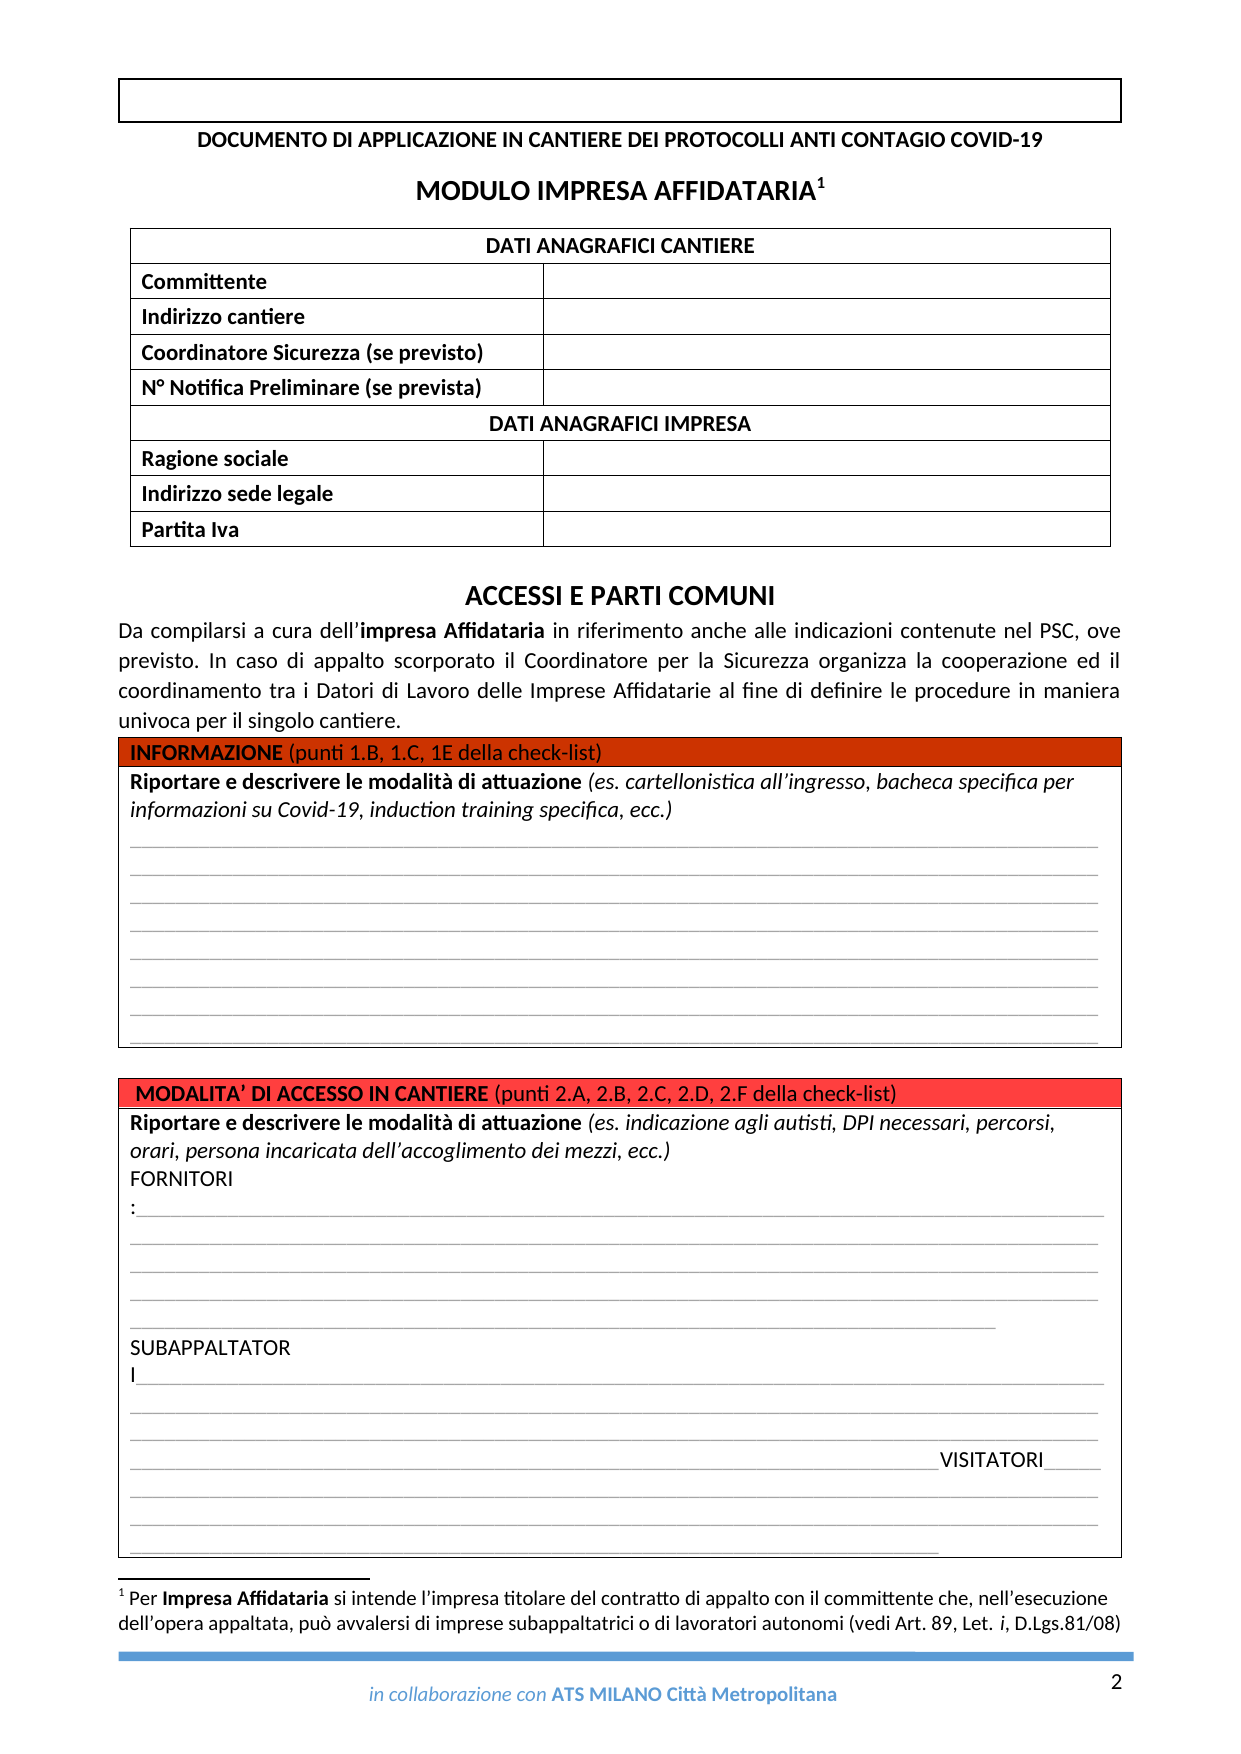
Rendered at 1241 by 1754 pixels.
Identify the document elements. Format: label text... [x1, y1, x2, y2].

table_header DATI ANAGRAFICI CANTIERE [131, 229, 1110, 263]
table_cell Indirizzo sede legale [131, 476, 543, 511]
table_cell Riportare e descrivere le modalità di attuazione (es. indicazione agli autisti, DPI necessari, percorsi, orari, persona incaricata dell’accoglimento dei mezzi, ecc.) FORNITORI:________________________________________________________________________________________________________________________________________________________________________________________________________________________________________________________________________________________________________________________________________________________________________________________________________________________________ SUBAPPALTATORI______________________________________________________________________________________________________________________________________________________________________________________________________________________________________________________________________________________________________________________________________VISITATORI______________________________________________________________________________________________________________________________________________________________________________________________________________________________________________________ [119, 1109, 1121, 1557]
table_cell [544, 335, 1110, 369]
table_cell Riportare e descrivere le modalità di attuazione (es. cartellonistica all’ingresso, bacheca specifica per informazioni su Covid-19, induction training specifica, ecc.) ________________________________________________________________________________________________________________________________________________________________________________________________________________________________________________________________________________________________________________________________________________________________________________________________________________________________________________________________________________________________________________________________________________________________________________________________________________________________________________________________________________________________________ [119, 767, 1121, 1047]
table_header INFORMAZIONE (punti 1.B, 1.C, 1E della check-list) [119, 738, 1121, 766]
table_cell [544, 512, 1110, 546]
table_cell Ragione sociale [131, 441, 543, 475]
text ACCESSI E PARTI COMUNI [118, 577, 1122, 613]
table_cell [544, 299, 1110, 334]
text DOCUMENTO DI APPLICAZIONE IN CANTIERE DEI PROTOCOLLI ANTI CONTAGIO COVID-19 [118, 123, 1122, 153]
text MODULO IMPRESA AFFIDATARIA [118, 172, 1122, 208]
table_cell [544, 370, 1110, 404]
table_cell [544, 476, 1110, 511]
table_cell Indirizzo cantiere [131, 299, 543, 334]
table_cell Partita Iva [131, 512, 543, 546]
text Da compilarsi a cura dell’impresa Affidataria in riferimento anche alle indicazioni contenute nel PSC, ove previsto. In caso di appalto scorporato il Coordinatore per la Sicurezza organizza la cooperazione ed il coordinamento tra i Datori di Lavoro delle Imprese Affidatarie al fine di definire le procedure in maniera univoca per il singolo cantiere. [118, 616, 1122, 734]
table_cell [544, 441, 1110, 475]
table_cell [544, 264, 1110, 298]
table_cell DATI ANAGRAFICI IMPRESA [131, 406, 1110, 440]
table_cell Coordinatore Sicurezza (se previsto) [131, 335, 543, 369]
table_header MODALITA’ DI ACCESSO IN CANTIERE (punti 2.A, 2.B, 2.C, 2.D, 2.F della check-list) [119, 1079, 1121, 1107]
table_cell N° Notifica Preliminare (se prevista) [131, 370, 543, 404]
table_cell Committente [131, 264, 543, 298]
